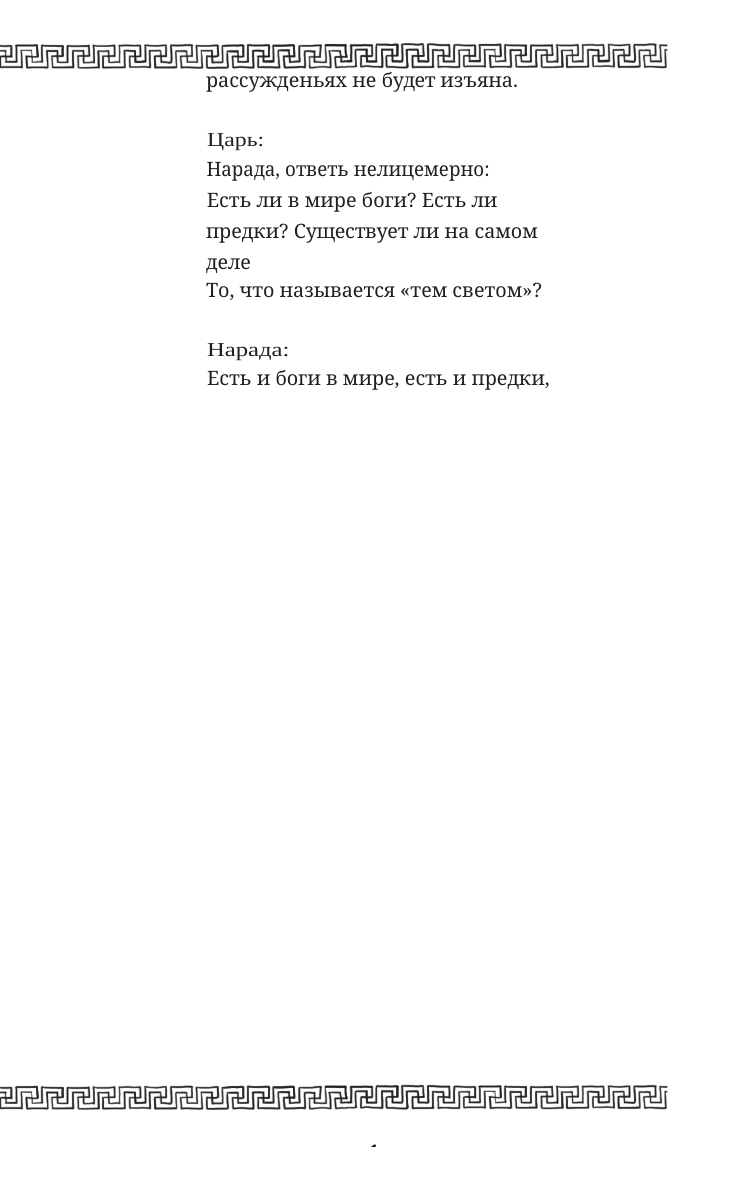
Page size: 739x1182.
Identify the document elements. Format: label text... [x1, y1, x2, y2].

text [206, 67, 560, 94]
picture [0, 1057, 668, 1132]
text Есть ли в мире боги? Есть ли предки? Существует ли на самом деле [206, 186, 538, 275]
text Нарада: [207, 338, 738, 360]
picture [0, 43, 668, 69]
text Есть и боги в мире, есть и предки, [207, 364, 738, 391]
text То, что называется «тем светом»? [206, 279, 738, 302]
text Царь: [207, 128, 738, 151]
text Нарада, ответь нелицемерно: [206, 155, 738, 182]
